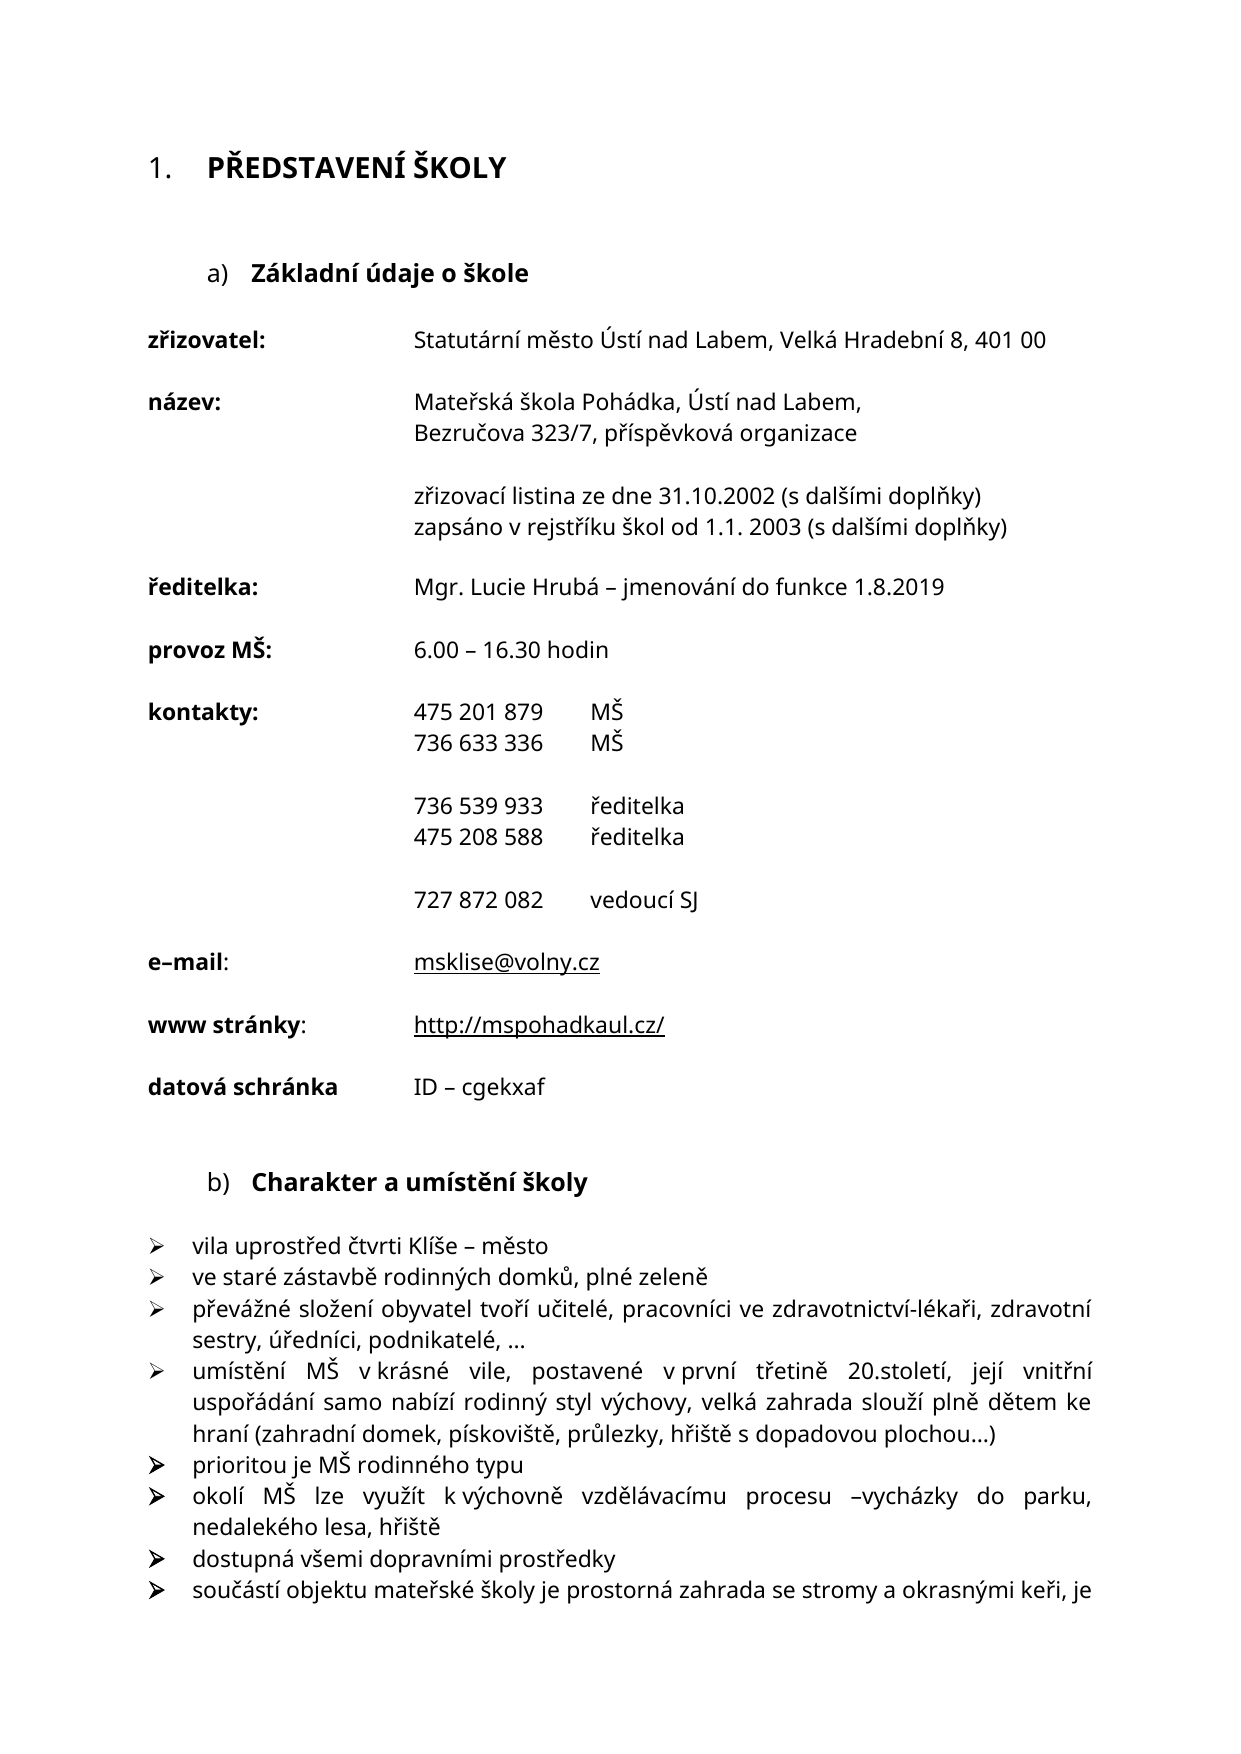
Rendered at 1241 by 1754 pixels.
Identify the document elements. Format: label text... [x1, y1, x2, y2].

text zřizovatel: Statutární město Ústí nad Labem, Velká Hradební 8, 401 00 [148, 323, 1093, 355]
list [148, 1574, 1093, 1605]
text www stránky: http://mspohadkaul.cz/ [148, 1008, 1093, 1040]
text provoz MŠ: 6.00 – 16.30 hodin [148, 633, 1093, 665]
text ředitelka: Mgr. Lucie Hrubá – jmenování do funkce 1.8.2019 [148, 571, 1093, 602]
text zřizovací listina ze dne 31.10.2002 (s dalšími doplňky) [148, 480, 1093, 511]
list ve staré zástavbě rodinných domků, plné zeleně [148, 1261, 1093, 1293]
list prioritou je MŠ rodinného typu [148, 1449, 1093, 1480]
list okolí MŠ lze využít k výchovně vzdělávacímu procesu –vycházky do parku, nedalekého lesa, hřiště [148, 1480, 1093, 1543]
list umístění MŠ v krásné vile, postavené v první třetině 20.století, její vnitřní uspořádání samo nabízí rodinný styl výchovy, velká zahrada slouží plně dětem ke hraní (zahradní domek, pískoviště, průlezky, hřiště s dopadovou plochou…) [148, 1355, 1093, 1449]
text 727 872 082 vedoucí SJ [148, 883, 1093, 915]
list převážné složení obyvatel tvoří učitelé, pracovníci ve zdravotnictví-lékaři, zdravotní sestry, úředníci, podnikatelé, … [148, 1293, 1093, 1355]
list vila uprostřed čtvrti Klíše – město [148, 1230, 1093, 1261]
text PŘEDSTAVENÍ ŠKOLY [148, 148, 1093, 187]
text kontakty: 475 201 879 MŠ [148, 696, 1093, 727]
list dostupná všemi dopravními prostředky [148, 1543, 1093, 1574]
text e–mail: msklise@volny.cz [148, 946, 1093, 977]
text Základní údaje o škole [207, 255, 1093, 289]
text datová schránka ID – cgekxaf [148, 1071, 1093, 1102]
text 736 539 933 ředitelka [148, 790, 1093, 821]
text zapsáno v rejstříku škol od 1.1. 2003 (s dalšími doplňky) [148, 511, 1093, 542]
text Charakter a umístění školy [207, 1165, 1093, 1199]
text 475 208 588 ředitelka [148, 821, 1093, 852]
text název: Mateřská škola Pohádka, Ústí nad Labem, [148, 386, 1093, 417]
text Bezručova 323/7, příspěvková organizace [148, 417, 1093, 448]
text 736 633 336 MŠ [148, 727, 1093, 758]
